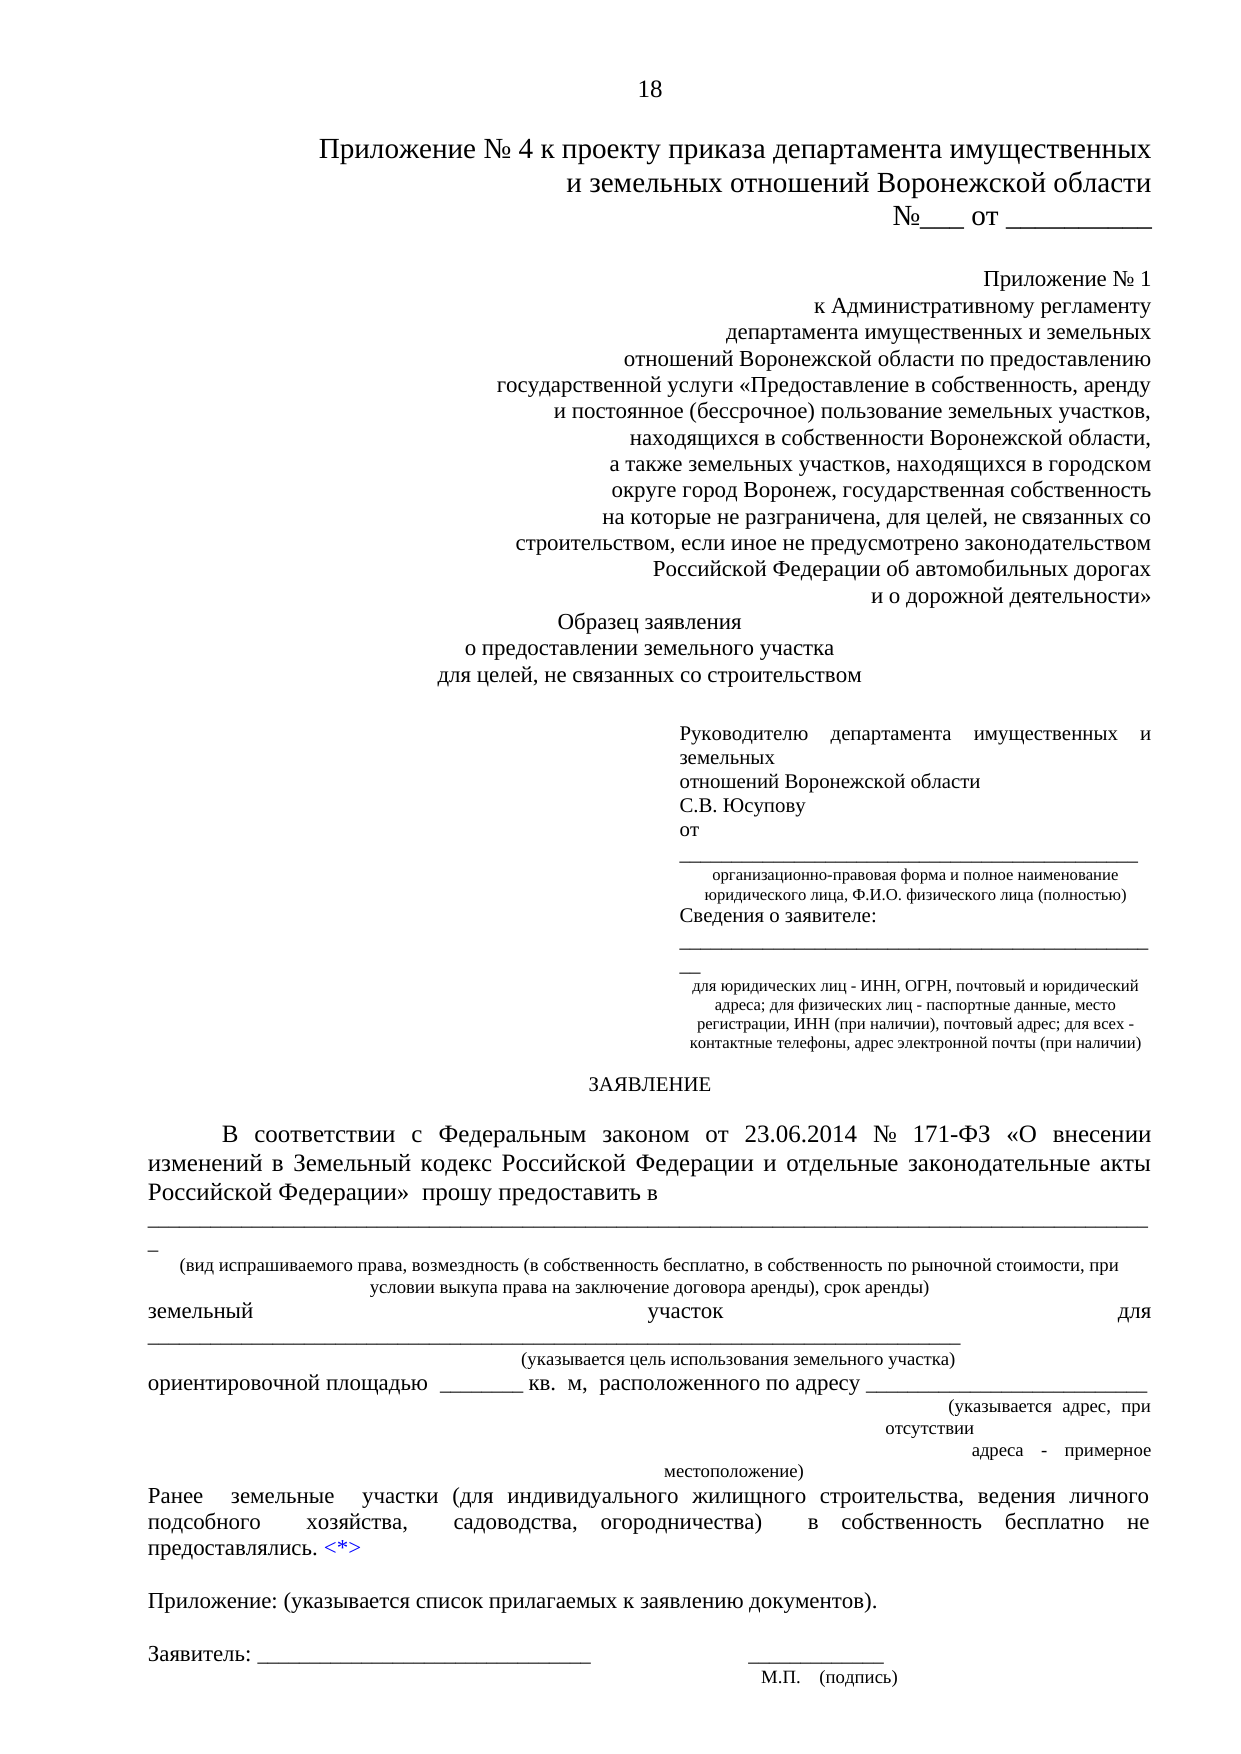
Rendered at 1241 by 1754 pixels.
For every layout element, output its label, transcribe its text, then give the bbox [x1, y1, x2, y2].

text ориентировочной площадью ________ кв. м, расположенного по адресу ___________________________ [148, 1369, 1152, 1395]
text Приложение № 1 [148, 266, 1152, 292]
text строительством, если иное не предусмотрено законодательством [148, 529, 1152, 555]
text организационно-правовая форма и полное наименование [679, 865, 1152, 884]
text Ранее земельные участки (для индивидуального жилищного строительства, ведения личного подсобного хозяйства, садоводства, огородничества) в собственность бесплатно не предоставлялись. <*> [148, 1482, 1152, 1561]
text Образец заявления [148, 608, 1152, 634]
text о предоставлении земельного участка [148, 634, 1152, 661]
text С.В. Юсупову [679, 793, 1152, 817]
text от ____________________________________________ [679, 817, 1152, 865]
text Заявитель: ________________________________ _____________ [148, 1640, 1152, 1666]
text (вид испрашиваемого права, возмездность (в собственность бесплатно, в собственность по рыночной стоимости, при условии выкупа права на заключение договора аренды), срок аренды) [148, 1254, 1152, 1297]
text В соответствии с Федеральным законом от 23.06.2014 № 171-ФЗ «О внесении изменений в Земельный кодекс Российской Федерации и отдельные законодательные акты Российской Федерации» прошу предоставить в [148, 1119, 1152, 1206]
text а также земельных участков, находящихся в городском [148, 450, 1152, 476]
text отношений Воронежской области [679, 769, 1152, 793]
text округе город Воронеж, государственная собственность [148, 476, 1152, 503]
text _______________________________________________ [679, 927, 1152, 976]
text и постоянное (бессрочное) пользование земельных участков, [148, 397, 1152, 424]
text М.П. (подпись) [516, 1666, 1152, 1688]
text ЗАЯВЛЕНИЕ [148, 1071, 1152, 1096]
text (указывается адрес, при отсутствии [885, 1395, 1152, 1438]
text Приложение: (указывается список прилагаемых к заявлению документов). [148, 1587, 1152, 1613]
text государственной услуги «Предоставление в собственность, аренду [148, 371, 1152, 397]
text земельный участок для ______________________________________________________________________________ [148, 1297, 1152, 1347]
text отношений Воронежской области по предоставлению [148, 344, 1152, 371]
text и о дорожной деятельности» [148, 582, 1152, 608]
text для юридических лиц - ИНН, ОГРН, почтовый и юридический адреса; для физических лиц - паспортные данные, место регистрации, ИНН (при наличии), почтовый адрес; для всех - контактные телефоны, адрес электронной почты (при наличии) [679, 976, 1152, 1052]
text №___ от __________ [148, 198, 1152, 232]
text департамента имущественных и земельных [148, 318, 1152, 344]
text находящихся в собственности Воронежской области, [148, 424, 1152, 450]
text Руководителю департамента имущественных и земельных [679, 721, 1152, 769]
text Приложение № 4 к проекту приказа департамента имущественных [148, 131, 1152, 165]
text адреса - примерное местоположение) [664, 1438, 1152, 1482]
text Сведения о заявителе: [679, 903, 1152, 927]
text Российской Федерации об автомобильных дорогах [148, 555, 1152, 582]
text на которые не разграничена, для целей, не связанных со [148, 503, 1152, 529]
text для целей, не связанных со строительством [148, 661, 1152, 687]
text (указывается цель использования земельного участка) [443, 1347, 1152, 1369]
text юридического лица, Ф.И.О. физического лица (полностью) [679, 884, 1152, 903]
text _________________________________________________________________________________________________ [148, 1206, 1152, 1254]
text к Административному регламенту [148, 292, 1152, 318]
text и земельных отношений Воронежской области [148, 165, 1152, 198]
